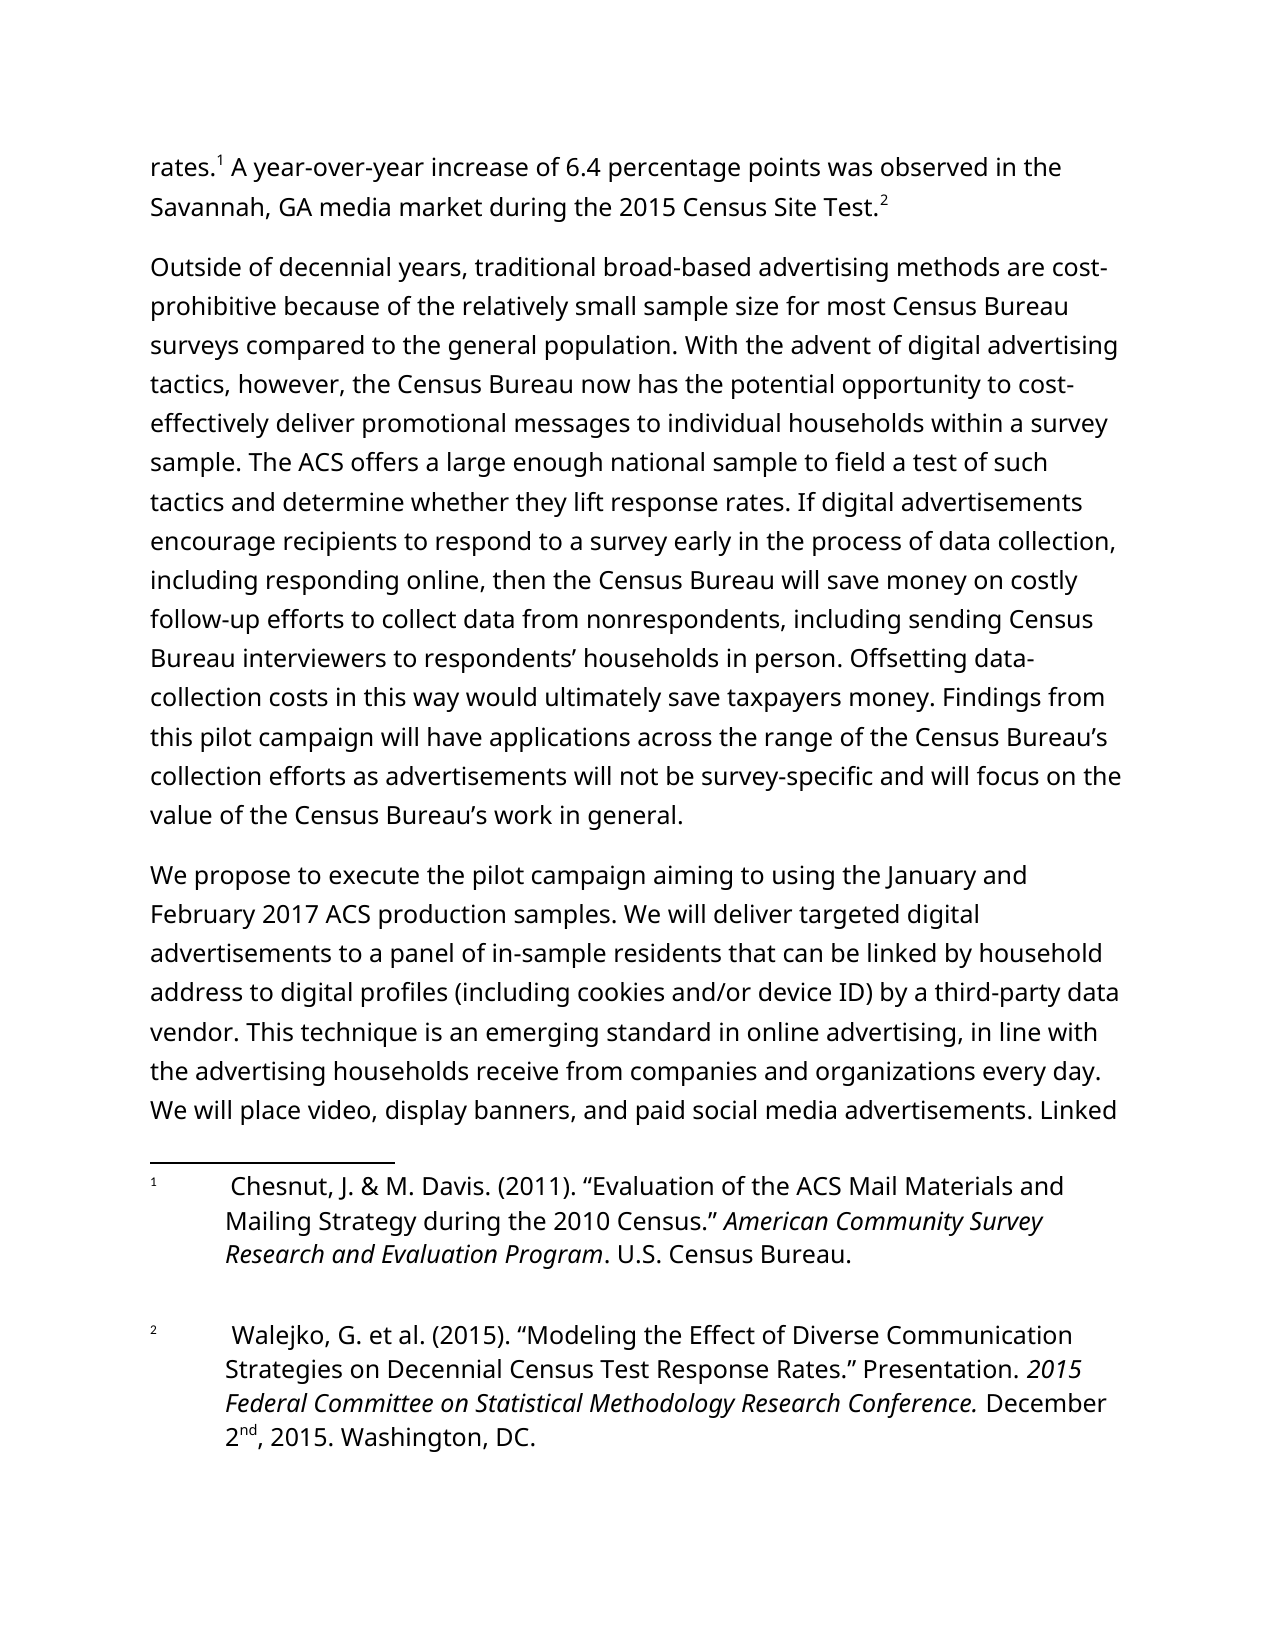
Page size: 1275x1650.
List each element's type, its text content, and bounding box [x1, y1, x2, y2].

text Outside of decennial years, traditional broad-based advertising methods are cost-prohibitive because of the relatively small sample size for most Census Bureau surveys compared to the general population. With the advent of digital advertising tactics, however, the Census Bureau now has the potential opportunity to cost-effectively deliver promotional messages to individual households within a survey sample. The ACS offers a large enough national sample to field a test of such tactics and determine whether they lift response rates. If digital advertisements encourage recipients to respond to a survey early in the process of data collection, including responding online, then the Census Bureau will save money on costly follow-up efforts to collect data from nonrespondents, including sending Census Bureau interviewers to respondents’ households in person. Offsetting data-collection costs in this way would ultimately save taxpayers money. Findings from this pilot campaign will have applications across the range of the Census Bureau’s collection efforts as advertisements will not be survey-specific and will focus on the value of the Census Bureau’s work in general. [150, 249, 1125, 832]
text We propose to execute the pilot campaign aiming to using the January and February 2017 ACS production samples. We will deliver targeted digital advertisements to a panel of in-sample residents that can be linked by household address to digital profiles (including cookies and/or device ID) by a third-party data vendor. This technique is an emerging standard in online advertising, in line with the advertising households receive from companies and organizations every day. We will place video, display banners, and paid social media advertisements. Linked households will be served ads shortly before they receive a mailed survey questionnaire and during the ACS data collection process. Ads will not directly call on recipients to complete the ACS or any particular survey, nor will they mention any survey by name. Rather they will be designed to create positive associations with the Census Bureau’s work generally and make the case for the importance of completing a Census Bureau questionnaire if selected. When an advertisement is clicked, the user will be directed to a Census.gov web landing page featuring general information about the value of the Census Bureau’s work and a link to the “Are You in a Survey?” page. [150, 857, 1125, 1127]
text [150, 150, 1125, 223]
